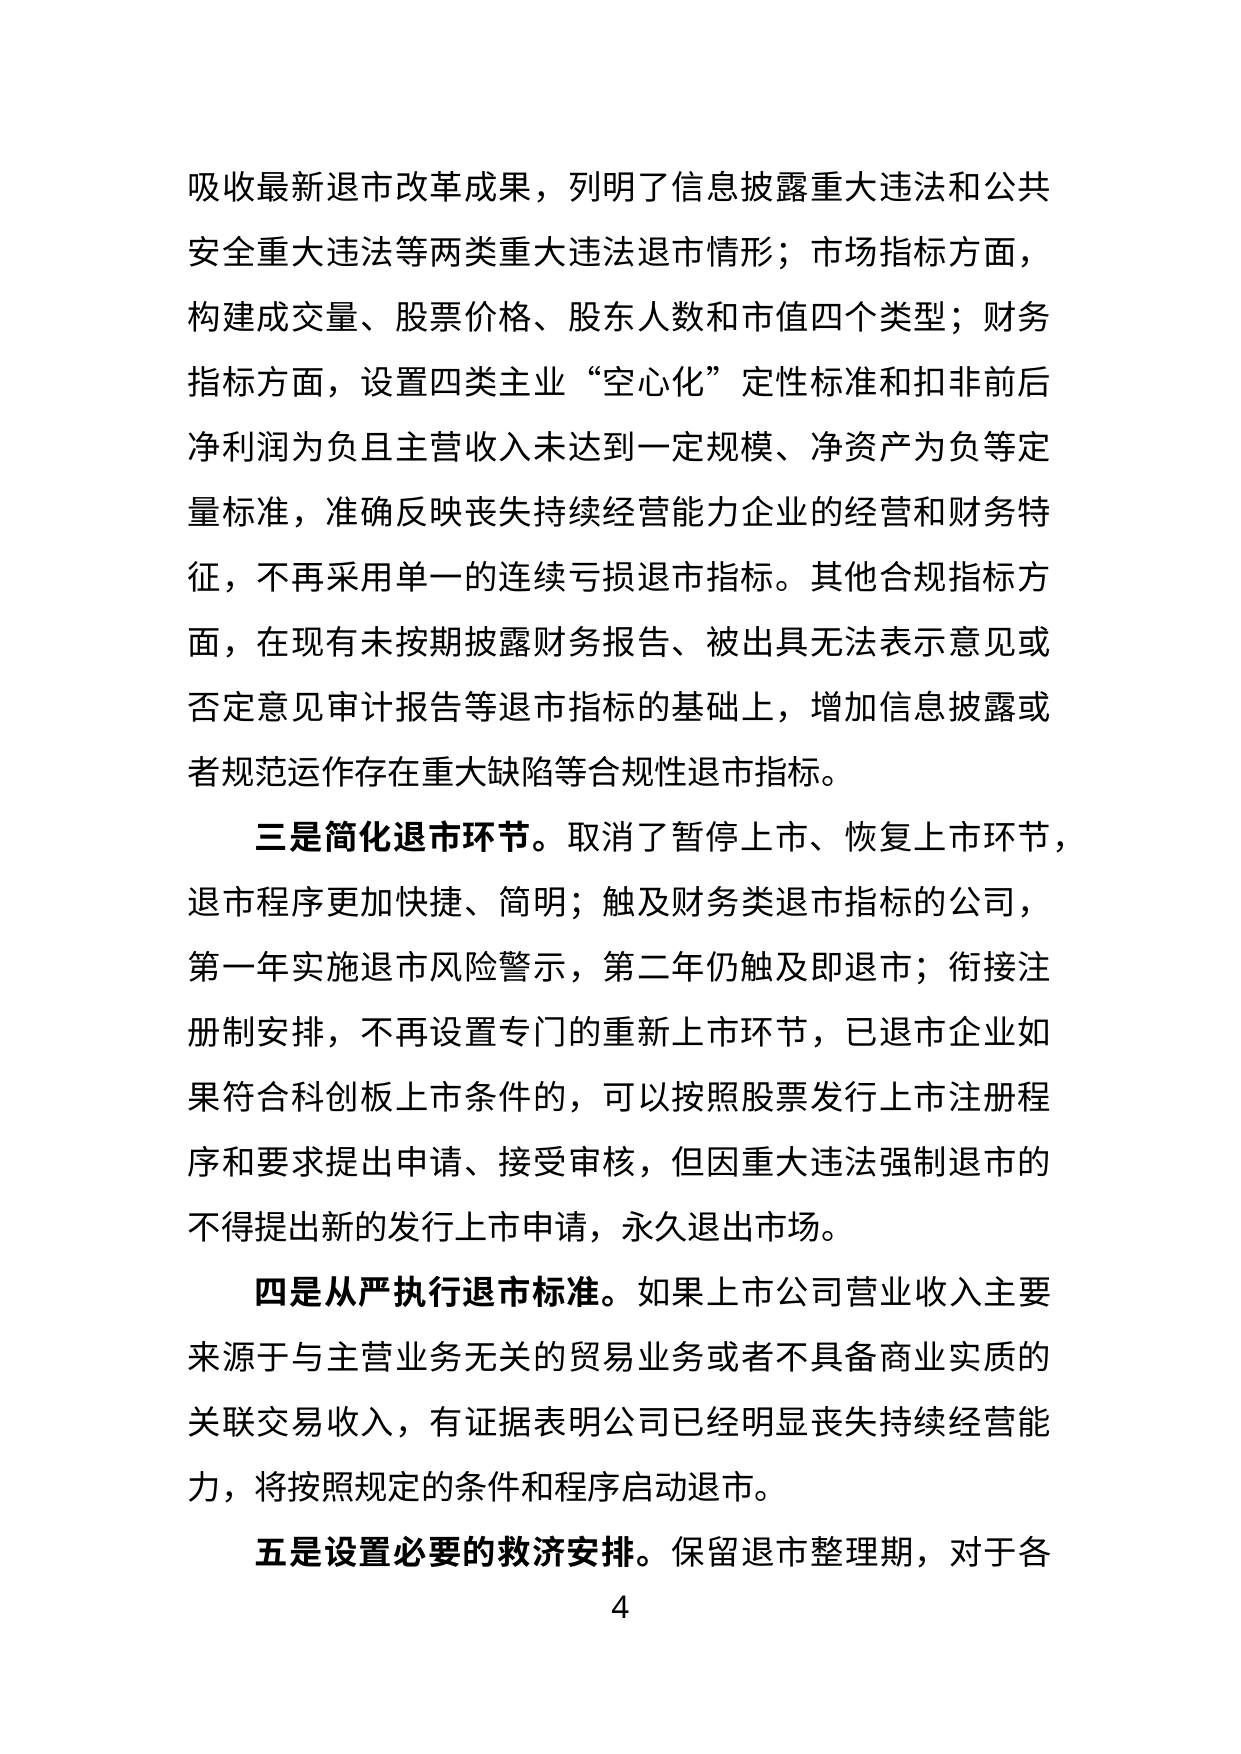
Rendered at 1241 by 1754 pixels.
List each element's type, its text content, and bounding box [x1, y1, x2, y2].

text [187, 152, 1053, 802]
text 四是从严执行退市标准。如果上市公司营业收入主要来源于与主营业务无关的贸易业务或者不具备商业实质的关联交易收入，有证据表明公司已经明显丧失持续经营能力，将按照规定的条件和程序启动退市。 [187, 1257, 1053, 1517]
text 三是简化退市环节。取消了暂停上市、恢复上市环节，退市程序更加快捷、简明；触及财务类退市指标的公司，第一年实施退市风险警示，第二年仍触及即退市；衔接注册制安排，不再设置专门的重新上市环节，已退市企业如果符合科创板上市条件的，可以按照股票发行上市注册程序和要求提出申请、接受审核，但因重大违法强制退市的，不得提出新的发行上市申请，永久退出市场。 [187, 802, 1053, 1257]
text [187, 1517, 1053, 1582]
